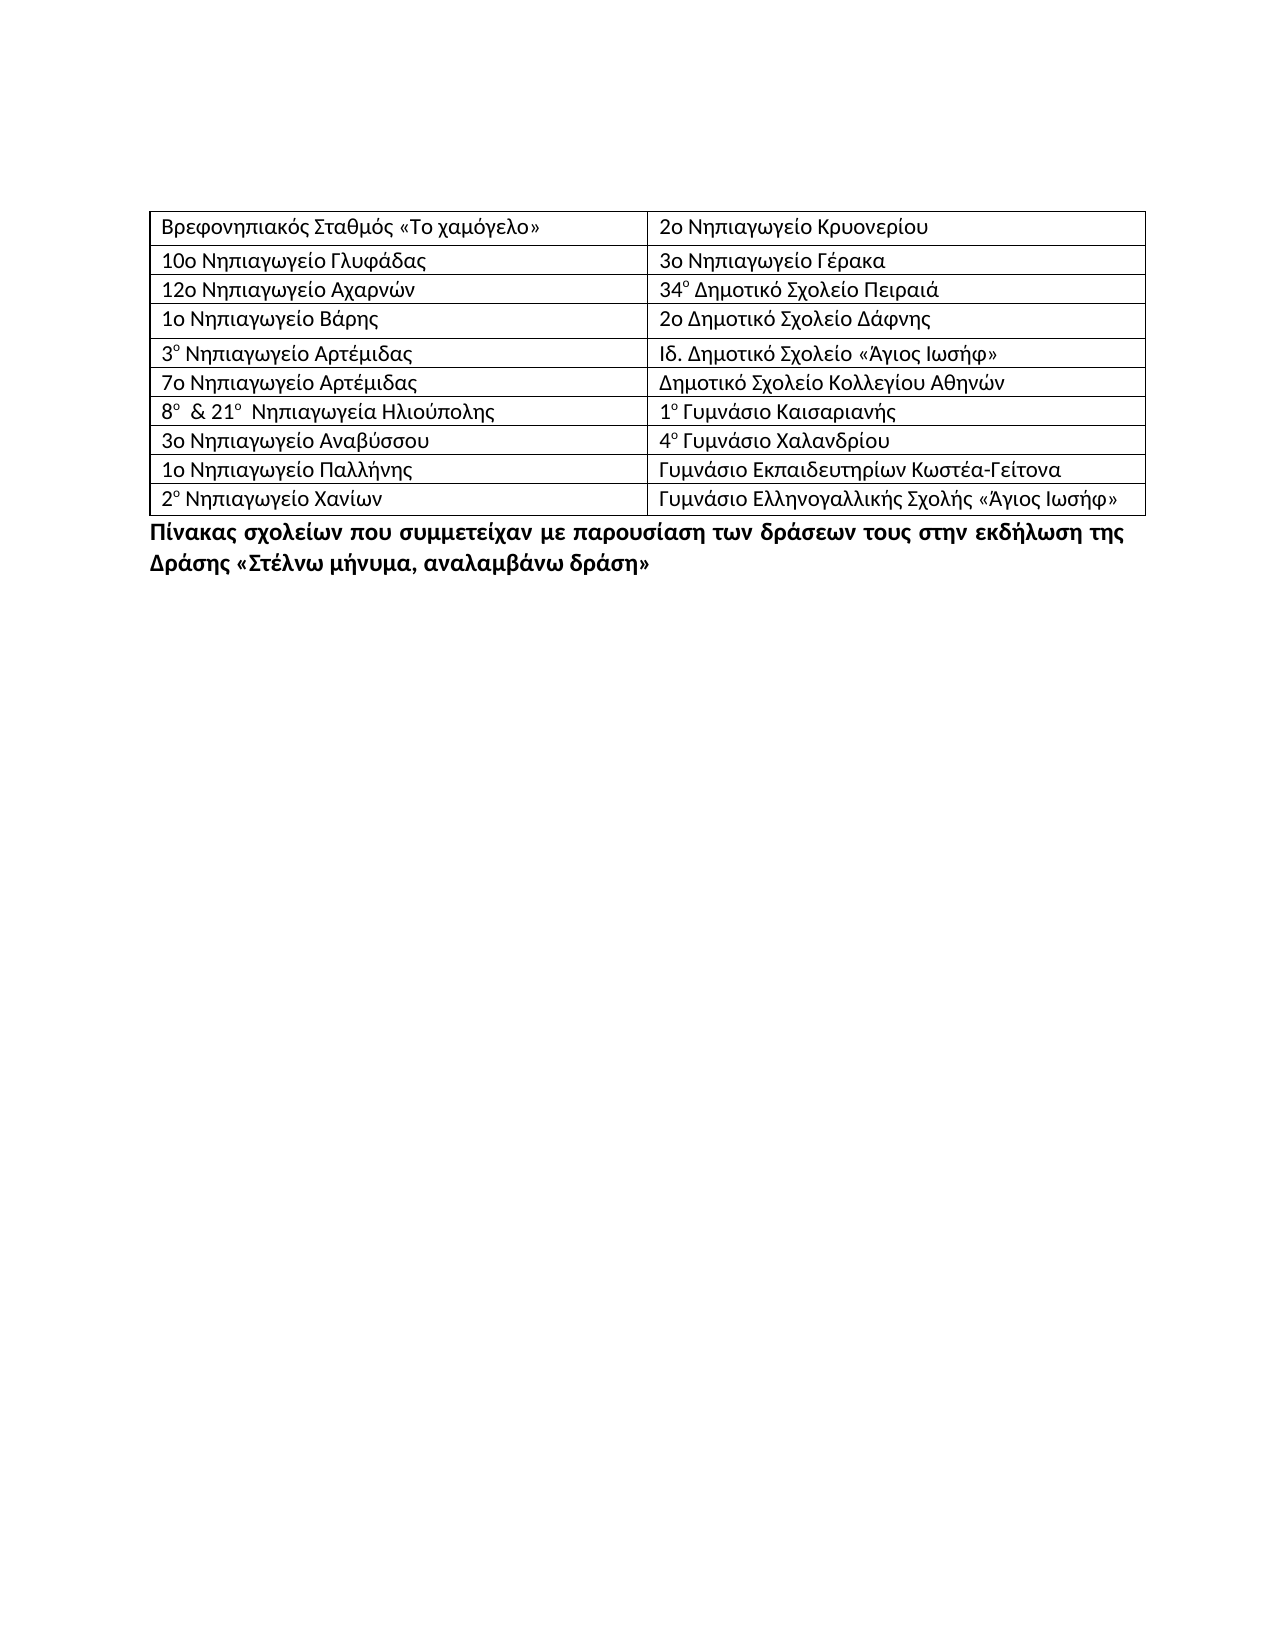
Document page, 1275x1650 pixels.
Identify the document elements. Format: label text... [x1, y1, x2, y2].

table_cell Ιδ. Δημοτικό Σχολείο «Άγιος Ιωσήφ» [648, 339, 1145, 367]
table_header Βρεφονηπιακός Σταθμός «Το χαμόγελο» [151, 212, 647, 245]
table_cell 1ο Γυμνάσιο Καισαριανής [648, 397, 1145, 425]
table_cell 10ο Νηπιαγωγείο Γλυφάδας [151, 246, 647, 274]
table_cell 7ο Νηπιαγωγείο Αρτέμιδας [151, 368, 647, 396]
table_cell 1ο Νηπιαγωγείο Βάρης [151, 304, 647, 338]
table_cell 3ο Νηπιαγωγείο Αναβύσσου [151, 426, 647, 454]
table_cell 12ο Νηπιαγωγείο Αχαρνών [151, 275, 647, 303]
table_header 2ο Νηπιαγωγείο Κρυονερίου [648, 212, 1145, 245]
table_cell 4ο Γυμνάσιο Χαλανδρίου [648, 426, 1145, 454]
table_cell Γυμνάσιο Εκπαιδευτηρίων Κωστέα-Γείτονα [648, 455, 1145, 483]
table_cell 3ο Νηπιαγωγείο Αρτέμιδας [151, 339, 647, 367]
table_cell 2ο Νηπιαγωγείο Χανίων [151, 484, 647, 515]
table_cell 34ο Δημοτικό Σχολείο Πειραιά [648, 275, 1145, 303]
table_cell 3ο Νηπιαγωγείο Γέρακα [648, 246, 1145, 274]
table_cell Δημοτικό Σχολείο Κολλεγίου Αθηνών [648, 368, 1145, 396]
table_cell 2ο Δημοτικό Σχολείο Δάφνης [648, 304, 1145, 338]
table_cell 8ο & 21ο Νηπιαγωγεία Ηλιούπολης [151, 397, 647, 425]
text Πίνακας σχολείων που συμμετείχαν με παρουσίαση των δράσεων τους στην εκδήλωση της Δράσης «Στέλνω μήνυμα, αναλαμβάνω δράση» [150, 516, 1125, 577]
table_cell 1ο Νηπιαγωγείο Παλλήνης [151, 455, 647, 483]
table_cell Γυμνάσιο Ελληνογαλλικής Σχολής «Άγιος Ιωσήφ» [648, 484, 1145, 515]
